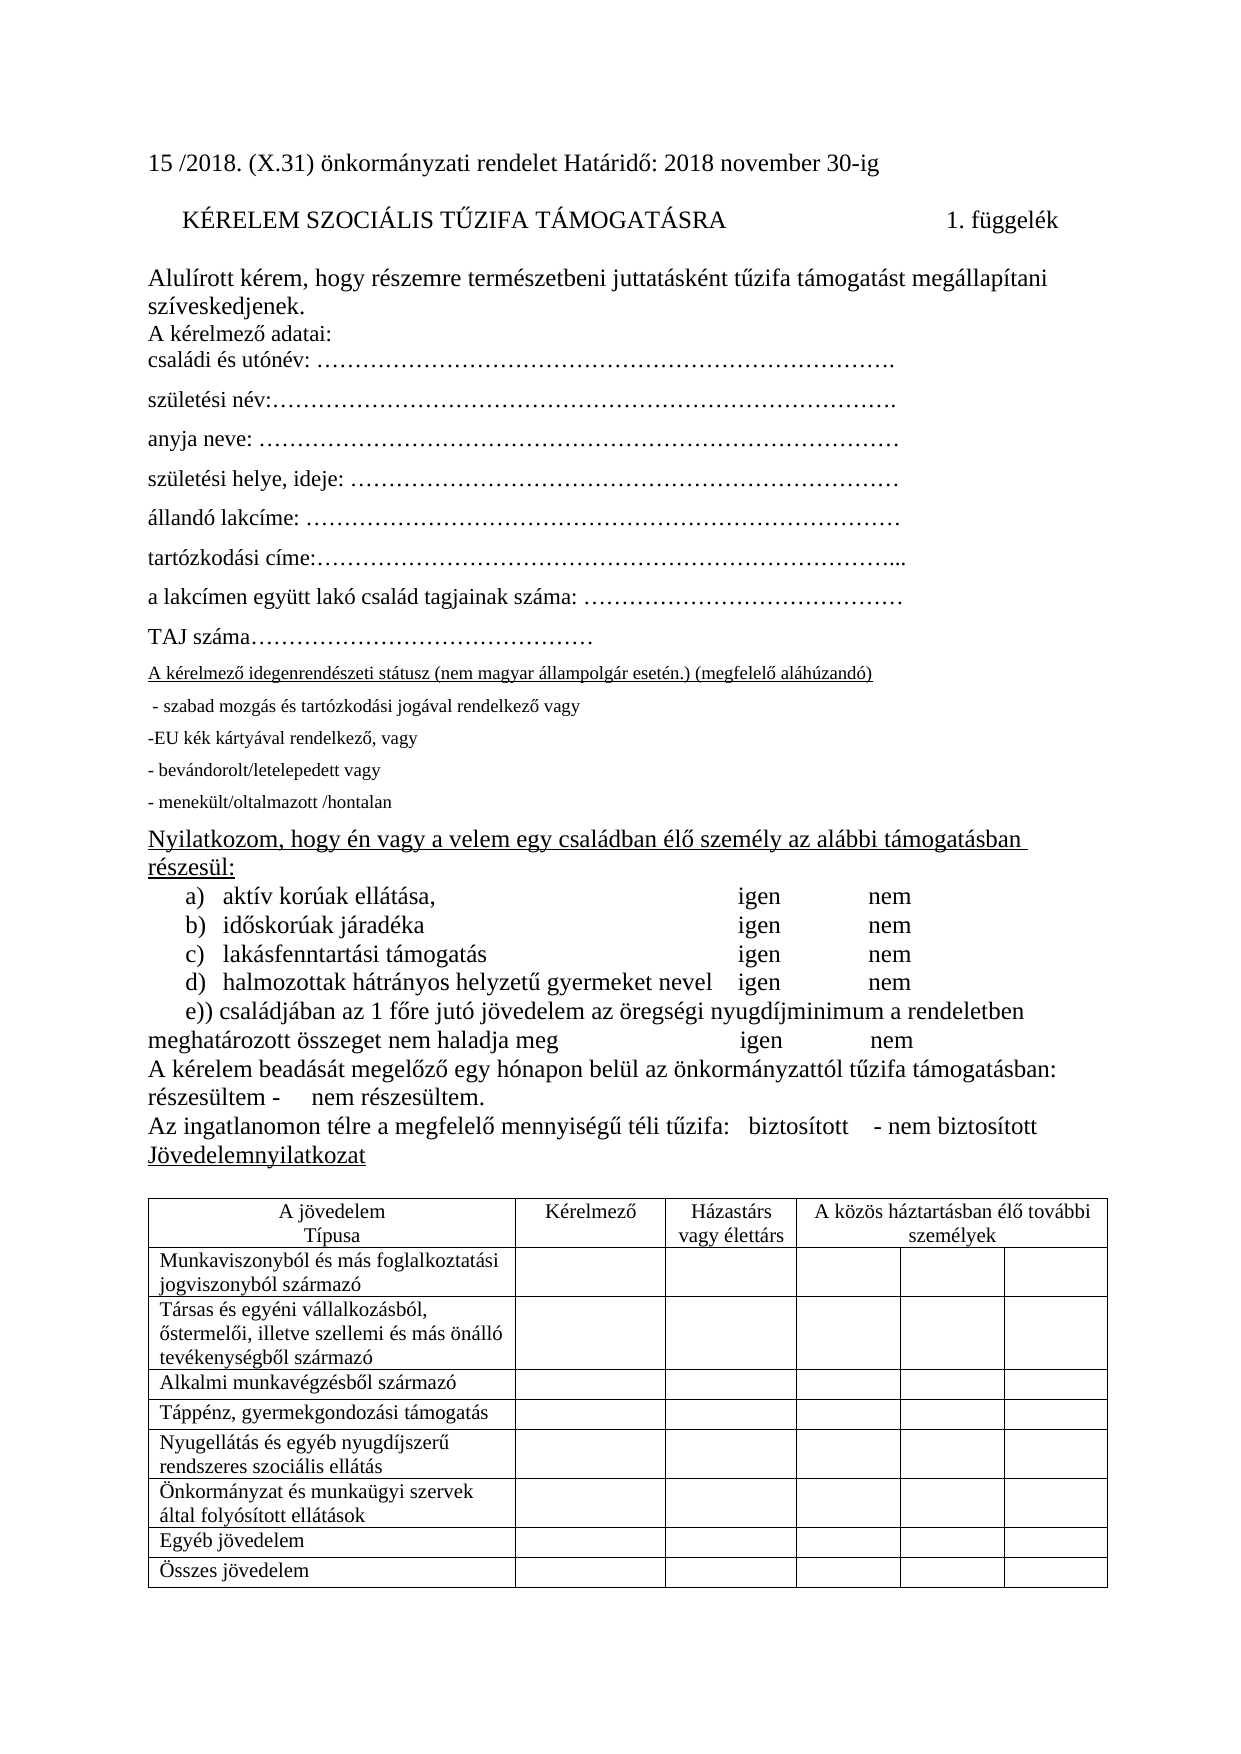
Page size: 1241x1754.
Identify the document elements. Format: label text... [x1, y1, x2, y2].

table_cell [901, 1528, 1004, 1557]
table_cell [797, 1479, 900, 1527]
text Az ingatlanomon télre a megfelelő mennyiségű téli tűzifa: biztosított - nem biztosított [148, 1111, 1093, 1140]
table_header Házastárs vagy élettárs [666, 1199, 796, 1247]
table_cell [901, 1370, 1004, 1399]
list időskorúak járadéka igen nem [185, 910, 1093, 939]
table_cell [901, 1297, 1004, 1369]
table_cell [666, 1430, 796, 1478]
table_cell [516, 1430, 665, 1478]
table_cell [516, 1558, 665, 1587]
text születési név:………………………………………………………………………. [148, 386, 1093, 412]
text állandó lakcíme: …………………………………………………………………… [148, 504, 1093, 531]
table_cell [666, 1528, 796, 1557]
table_cell [901, 1430, 1004, 1478]
table_cell [1005, 1558, 1107, 1587]
table_cell [516, 1248, 665, 1296]
table_header A jövedelem Típusa [149, 1199, 515, 1247]
table_cell [1005, 1370, 1107, 1399]
text tartózkodási címe:…………………………………………………………………... [148, 544, 1093, 570]
table_cell Összes jövedelem [149, 1558, 515, 1587]
table_cell [666, 1558, 796, 1587]
table_cell [1005, 1400, 1107, 1429]
text - szabad mozgás és tartózkodási jogával rendelkező vagy [148, 694, 1093, 716]
table_cell [666, 1370, 796, 1399]
table_cell [901, 1400, 1004, 1429]
table_cell [666, 1248, 796, 1296]
table_cell [516, 1528, 665, 1557]
text A kérelem beadását megelőző egy hónapon belül az önkormányzattól tűzifa támogatásban: részesültem - nem részesültem. [148, 1054, 1093, 1111]
text családi és utónév: …………………………………………………………………. [148, 346, 1093, 373]
list aktív korúak ellátása, igen nem [185, 881, 1093, 910]
table_cell [797, 1528, 900, 1557]
text A kérelmező idegenrendészeti státusz (nem magyar állampolgár esetén.) (megfelelő aláhúzandó) [148, 662, 1093, 684]
table_cell Társas és egyéni vállalkozásból, őstermelői, illetve szellemi és más önálló tevékenységből származó [149, 1297, 515, 1369]
list halmozottak hátrányos helyzetű gyermeket nevel igen nem [185, 967, 1093, 996]
table_cell [797, 1400, 900, 1429]
text a lakcímen együtt lakó család tagjainak száma: …………………………………… [148, 583, 1093, 610]
table_header A közös háztartásban élő további személyek [797, 1199, 1107, 1247]
text kérelem SZOCIÁLIS tűzifa TÁMOGATÁsRA 1. függelék [148, 205, 1093, 234]
table_cell [516, 1297, 665, 1369]
text Jövedelemnyilatkozat [148, 1140, 1093, 1169]
table_cell [666, 1297, 796, 1369]
table_cell [797, 1370, 900, 1399]
table_cell [901, 1558, 1004, 1587]
text TAJ száma……………………………………… [148, 623, 1093, 649]
list lakásfenntartási támogatás igen nem [185, 939, 1093, 967]
table_cell Munkaviszonyból és más foglalkoztatási jogviszonyból származó [149, 1248, 515, 1296]
text születési helye, ideje: ……………………………………………………………… [148, 465, 1093, 491]
table_cell [516, 1400, 665, 1429]
table_cell [1005, 1528, 1107, 1557]
table_cell [797, 1248, 900, 1296]
table_cell Alkalmi munkavégzésből származó [149, 1370, 515, 1399]
table_cell [901, 1479, 1004, 1527]
table_cell [1005, 1297, 1107, 1369]
table_cell [901, 1248, 1004, 1296]
table_cell [1005, 1430, 1107, 1478]
text - menekült/oltalmazott /hontalan [148, 791, 1093, 813]
table_cell Önkormányzat és munkaügyi szervek által folyósított ellátások [149, 1479, 515, 1527]
table_cell [516, 1370, 665, 1399]
table_cell [666, 1400, 796, 1429]
table_cell [1005, 1479, 1107, 1527]
table_cell Nyugellátás és egyéb nyugdíjszerű rendszeres szociális ellátás [149, 1430, 515, 1478]
table_cell [797, 1558, 900, 1587]
table_cell [516, 1479, 665, 1527]
text 15 /2018. (X.31) önkormányzati rendelet Határidő: 2018 november 30-ig [148, 148, 1093, 176]
table_cell [666, 1479, 796, 1527]
text e)) családjában az 1 főre jutó jövedelem az öregségi nyugdíjminimum a rendeletben meghatározott összeget nem haladja meg igen nem [148, 996, 1093, 1054]
text Nyilatkozom, hogy én vagy a velem egy családban élő személy az alábbi támogatásban részesül: [148, 824, 1093, 881]
table_header Kérelmező [516, 1199, 665, 1247]
table_cell Egyéb jövedelem [149, 1528, 515, 1557]
text anyja neve: ………………………………………………………………………… [148, 425, 1093, 452]
text A kérelmező adatai: [148, 320, 1093, 346]
text -EU kék kártyával rendelkező, vagy [148, 727, 1093, 748]
text Alulírott kérem, hogy részemre természetbeni juttatásként tűzifa támogatást megállapítani szíveskedjenek. [148, 263, 1093, 320]
table_cell [1005, 1248, 1107, 1296]
table_cell [797, 1297, 900, 1369]
text - bevándorolt/letelepedett vagy [148, 759, 1093, 781]
table_cell Táppénz, gyermekgondozási támogatás [149, 1400, 515, 1429]
table_cell [797, 1430, 900, 1478]
